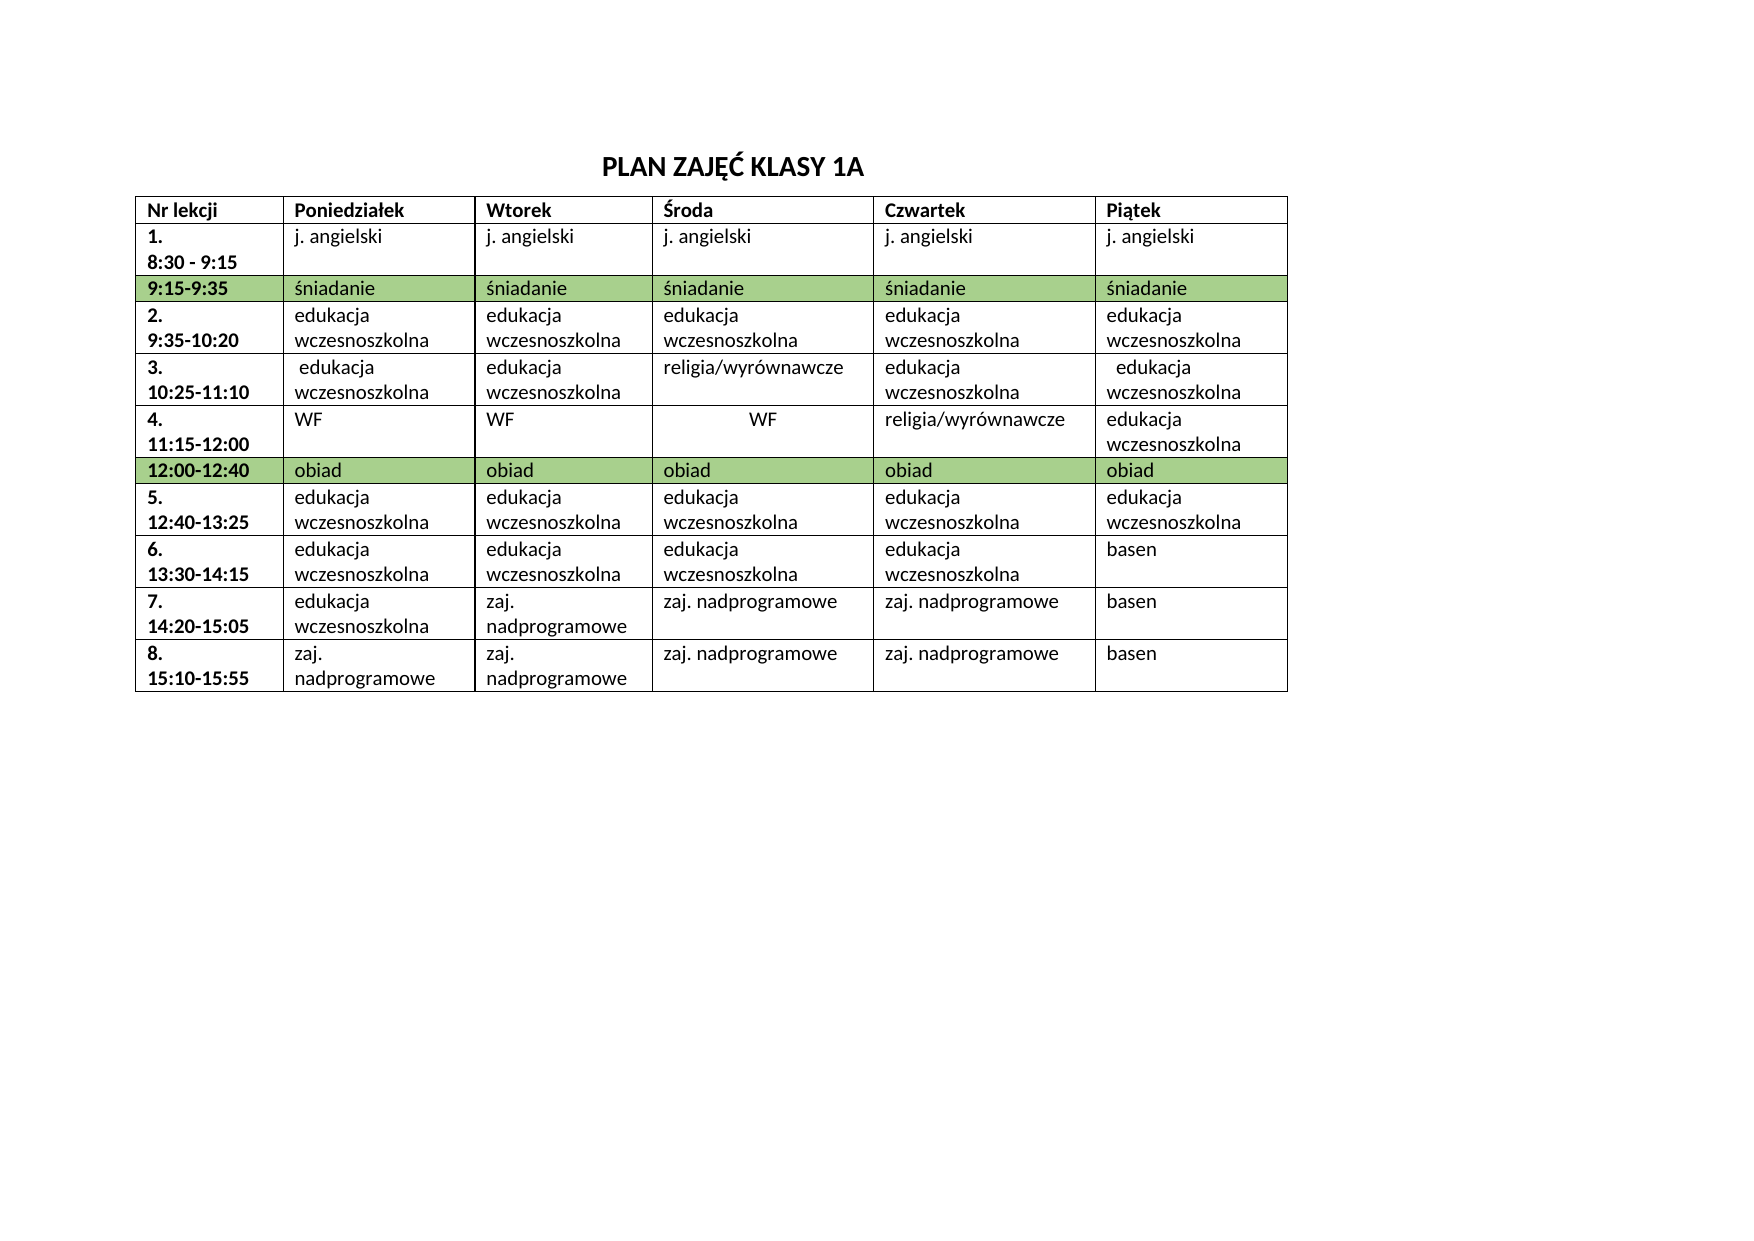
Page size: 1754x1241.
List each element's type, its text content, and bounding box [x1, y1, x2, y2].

table_cell edukacja wczesnoszkolna [284, 302, 474, 353]
table_cell zaj. nadprogramowe [653, 588, 873, 639]
table_header Czwartek [874, 197, 1095, 223]
table_cell edukacja wczesnoszkolna [1096, 354, 1287, 405]
table_cell obiad [1096, 458, 1287, 483]
table_cell obiad [284, 458, 474, 483]
table_cell basen [1096, 588, 1287, 639]
table_cell 2. 9:35-10:20 [136, 302, 283, 353]
table_cell j. angielski [476, 224, 652, 274]
table_cell obiad [874, 458, 1095, 483]
table_cell edukacja wczesnoszkolna [874, 302, 1095, 353]
table_cell edukacja wczesnoszkolna [874, 354, 1095, 405]
table_cell zaj. nadprogramowe [874, 588, 1095, 639]
table_cell zaj. nadprogramowe [653, 640, 873, 691]
table_cell 6. 13:30-14:15 [136, 536, 283, 587]
table_cell śniadanie [1096, 276, 1287, 301]
table_cell edukacja wczesnoszkolna [1096, 302, 1287, 353]
table_cell obiad [653, 458, 873, 483]
table_cell zaj. nadprogramowe [476, 588, 652, 639]
table_cell edukacja wczesnoszkolna [284, 484, 474, 535]
table_cell edukacja wczesnoszkolna [476, 484, 652, 535]
table_cell j. angielski [1096, 224, 1287, 274]
table_cell edukacja wczesnoszkolna [1096, 406, 1287, 457]
table_cell 9:15-9:35 [136, 276, 283, 301]
table_cell WF [653, 406, 873, 457]
table_header Środa [653, 197, 873, 223]
table_cell śniadanie [653, 276, 873, 301]
table_cell religia/wyrównawcze [653, 354, 873, 405]
text PLAN ZAJĘĆ KLASY 1A [148, 148, 1606, 183]
table_cell j. angielski [874, 224, 1095, 274]
table_cell 4. 11:15-12:00 [136, 406, 283, 457]
table_cell 1. 8:30 - 9:15 [136, 224, 283, 274]
table_cell WF [476, 406, 652, 457]
table_cell zaj. nadprogramowe [874, 640, 1095, 691]
table_header Wtorek [476, 197, 652, 223]
table_cell śniadanie [874, 276, 1095, 301]
table_cell edukacja wczesnoszkolna [284, 588, 474, 639]
table_cell basen [1096, 536, 1287, 587]
table_cell edukacja wczesnoszkolna [653, 302, 873, 353]
table_cell j. angielski [653, 224, 873, 274]
table_cell religia/wyrównawcze [874, 406, 1095, 457]
table_cell 7. 14:20-15:05 [136, 588, 283, 639]
table_cell 3. 10:25-11:10 [136, 354, 283, 405]
table_cell edukacja wczesnoszkolna [653, 536, 873, 587]
table_header Piątek [1096, 197, 1287, 223]
table_cell edukacja wczesnoszkolna [284, 536, 474, 587]
table_cell edukacja wczesnoszkolna [476, 302, 652, 353]
table_cell edukacja wczesnoszkolna [653, 484, 873, 535]
table_cell edukacja wczesnoszkolna [874, 536, 1095, 587]
table_header Poniedziałek [284, 197, 474, 223]
table_cell śniadanie [284, 276, 474, 301]
table_cell śniadanie [476, 276, 652, 301]
table_cell 12:00-12:40 [136, 458, 283, 483]
table_cell edukacja wczesnoszkolna [284, 354, 474, 405]
table_cell obiad [476, 458, 652, 483]
table_cell basen [1096, 640, 1287, 691]
table_cell j. angielski [284, 224, 474, 274]
table_cell edukacja wczesnoszkolna [1096, 484, 1287, 535]
table_cell 5. 12:40-13:25 [136, 484, 283, 535]
table_cell 8. 15:10-15:55 [136, 640, 283, 691]
table_cell edukacja wczesnoszkolna [476, 536, 652, 587]
table_cell edukacja wczesnoszkolna [476, 354, 652, 405]
table_cell zaj. nadprogramowe [284, 640, 474, 691]
table_cell edukacja wczesnoszkolna [874, 484, 1095, 535]
table_cell zaj. nadprogramowe [476, 640, 652, 691]
table_header Nr lekcji [136, 197, 283, 223]
table_cell WF [284, 406, 474, 457]
